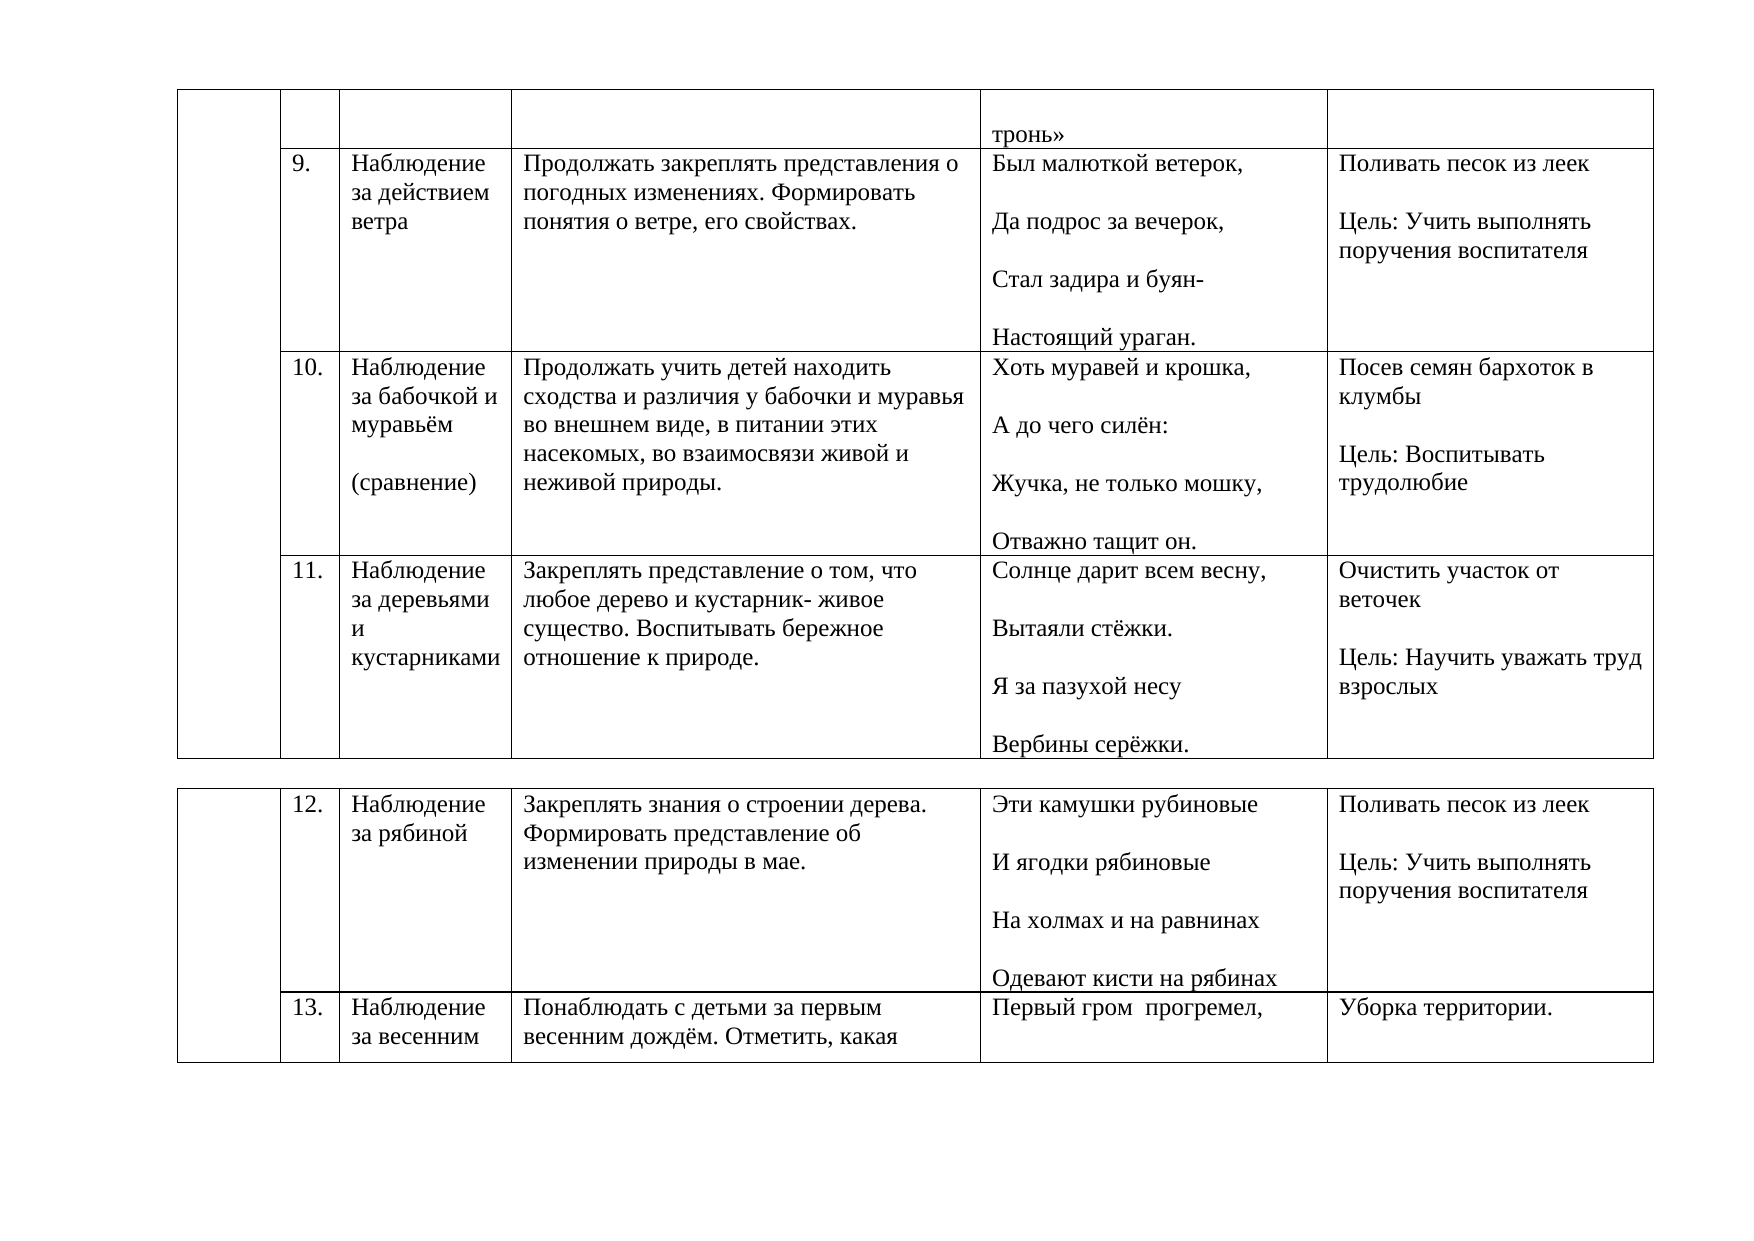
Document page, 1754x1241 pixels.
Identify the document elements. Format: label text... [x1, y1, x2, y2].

table_cell 8. [281, 90, 339, 147]
table_cell Продолжать закреплять представления о погодных изменениях. Формировать понятия о ветре, его свойствах. [512, 149, 980, 351]
table_cell Хоть муравей и крошка, А до чего силён: Жучка, не только мошку, Отважно тащит он. [981, 352, 1327, 554]
table_cell Солнце дарит всем весну, Вытаяли стёжки. Я за пазухой несу Вербины серёжки. [981, 556, 1327, 758]
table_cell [981, 90, 1327, 147]
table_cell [1328, 90, 1653, 147]
table_header Закреплять знания о строении дерева. Формировать представление об изменении природы в мае. [512, 789, 980, 991]
table_header 12. [281, 789, 339, 991]
table_cell 9. [281, 149, 339, 351]
table_cell Был малюткой ветерок, Да подрос за вечерок, Стал задира и буян- Настоящий ураган. [981, 149, 1327, 351]
table_cell 13. [281, 993, 339, 1062]
table_cell Посев семян бархоток в клумбы Цель: Воспитывать трудолюбие [1328, 352, 1653, 554]
table_cell 11. [281, 556, 339, 758]
table_cell Очистить участок от веточек Цель: Научить уважать труд взрослых [1328, 556, 1653, 758]
table_cell Поливать песок из леек Цель: Учить выполнять поручения воспитателя [1328, 149, 1653, 351]
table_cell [340, 90, 511, 147]
table_cell Наблюдение за бабочкой и муравьём (сравнение) [340, 352, 511, 554]
table_header [178, 789, 280, 1062]
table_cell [512, 993, 980, 1062]
table_cell Наблюдение за деревьями и кустарниками [340, 556, 511, 758]
table_header Поливать песок из леек Цель: Учить выполнять поручения воспитателя [1328, 789, 1653, 991]
table_cell 10. [281, 352, 339, 554]
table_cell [1328, 993, 1653, 1062]
table_cell Наблюдение за действием ветра [340, 149, 511, 351]
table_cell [981, 993, 1327, 1062]
table_cell Закреплять представление о том, что любое дерево и кустарник- живое существо. Воспитывать бережное отношение к природе. [512, 556, 980, 758]
table_header Эти камушки рубиновые И ягодки рябиновые На холмах и на равнинах Одевают кисти на рябинах [981, 789, 1327, 991]
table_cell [340, 993, 511, 1062]
table_cell Продолжать учить детей находить сходства и различия у бабочки и муравья во внешнем виде, в питании этих насекомых, во взаимосвязи живой и неживой природы. [512, 352, 980, 554]
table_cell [512, 90, 980, 147]
table_header Наблюдение за рябиной [340, 789, 511, 991]
